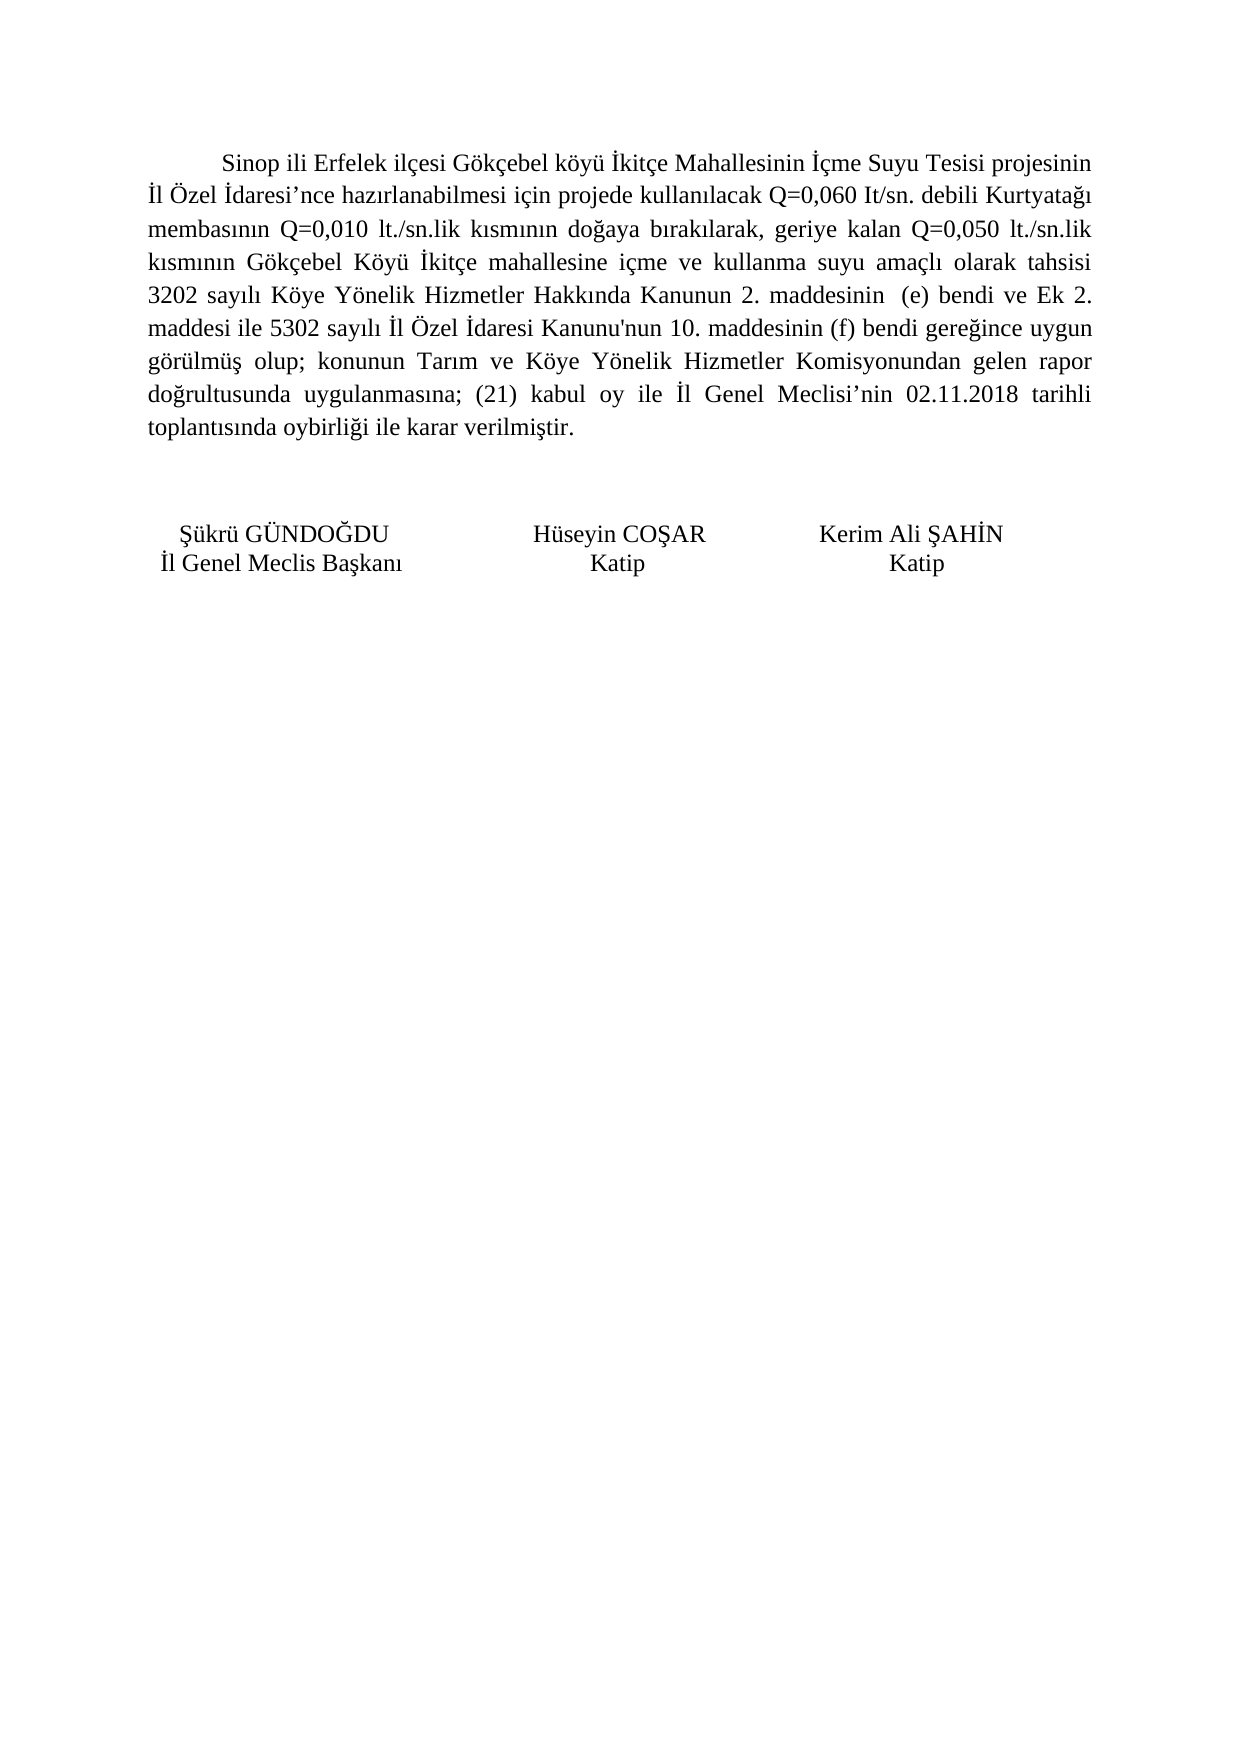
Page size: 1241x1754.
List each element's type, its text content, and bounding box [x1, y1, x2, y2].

text İl Genel Meclis Başkanı Katip Katip [148, 548, 1093, 577]
text Sinop ili Erfelek ilçesi Gökçebel köyü İkitçe Mahallesinin İçme Suyu Tesisi projesinin İl Özel İdaresi’nce hazırlanabilmesi için projede kullanılacak Q=0,060 It/sn. debili Kurtyatağı membasının Q=0,010 lt./sn.lik kısmının doğaya bırakılarak, geriye kalan Q=0,050 lt./sn.lik kısmının Gökçebel Köyü İkitçe mahallesine içme ve kullanma suyu amaçlı olarak tahsisi 3202 sayılı Köye Yönelik Hizmetler Hakkında Kanunun 2. maddesinin (e) bendi ve Ek 2. maddesi ile 5302 sayılı İl Özel İdaresi Kanunu'nun 10. maddesinin (f) bendi gereğince uygun görülmüş olup; konunun Tarım ve Köye Yönelik Hizmetler Komisyonundan gelen rapor doğrultusunda uygulanmasına; (21) kabul oy ile İl Genel Meclisi’nin 02.11.2018 tarihli toplantısında oybirliği ile karar verilmiştir. [148, 148, 1093, 441]
text Şükrü GÜNDOĞDU Hüseyin COŞAR Kerim Ali ŞAHİN [148, 519, 1093, 548]
